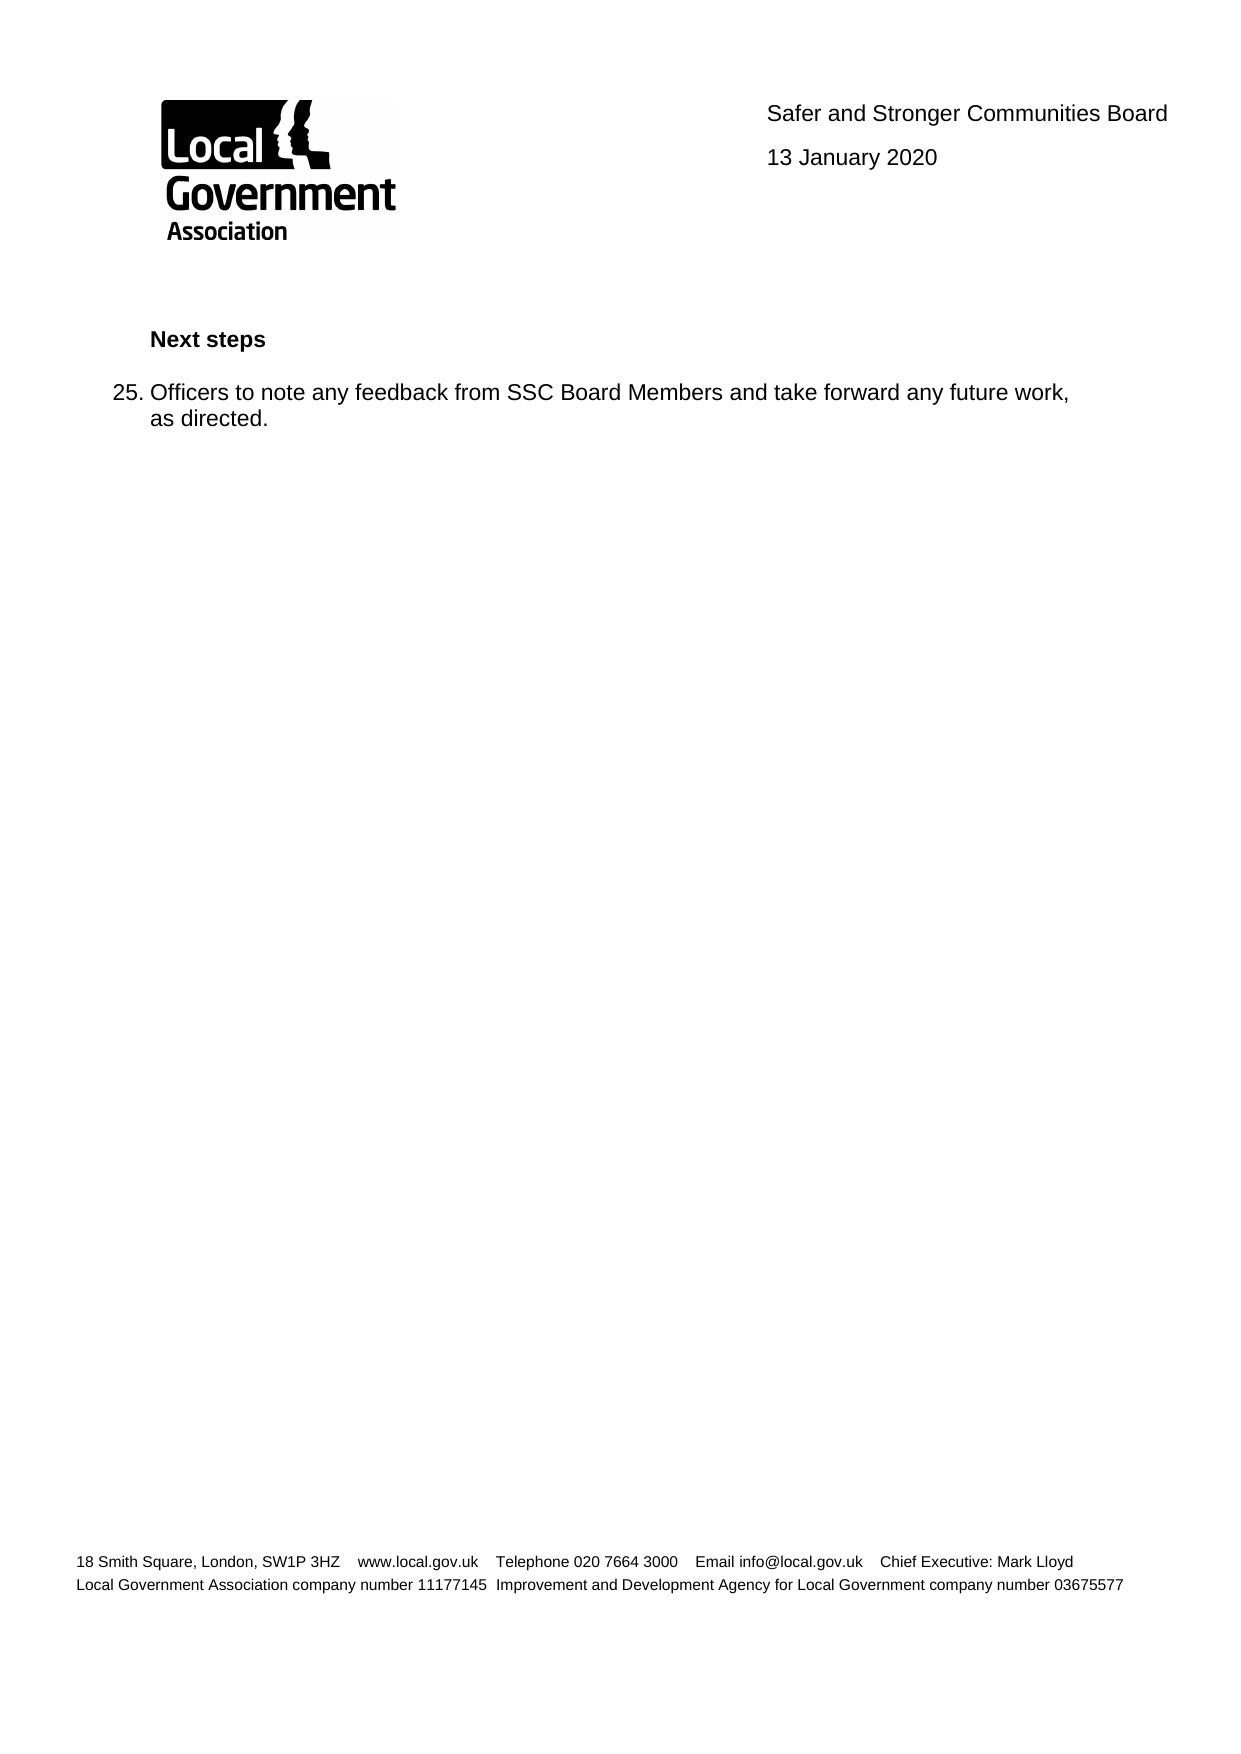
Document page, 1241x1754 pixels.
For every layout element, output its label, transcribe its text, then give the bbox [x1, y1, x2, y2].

list Officers to note any feedback from SSC Board Members and take forward any future work, as directed. [112, 379, 1090, 431]
picture [161, 100, 396, 240]
text Next steps [150, 326, 1090, 352]
